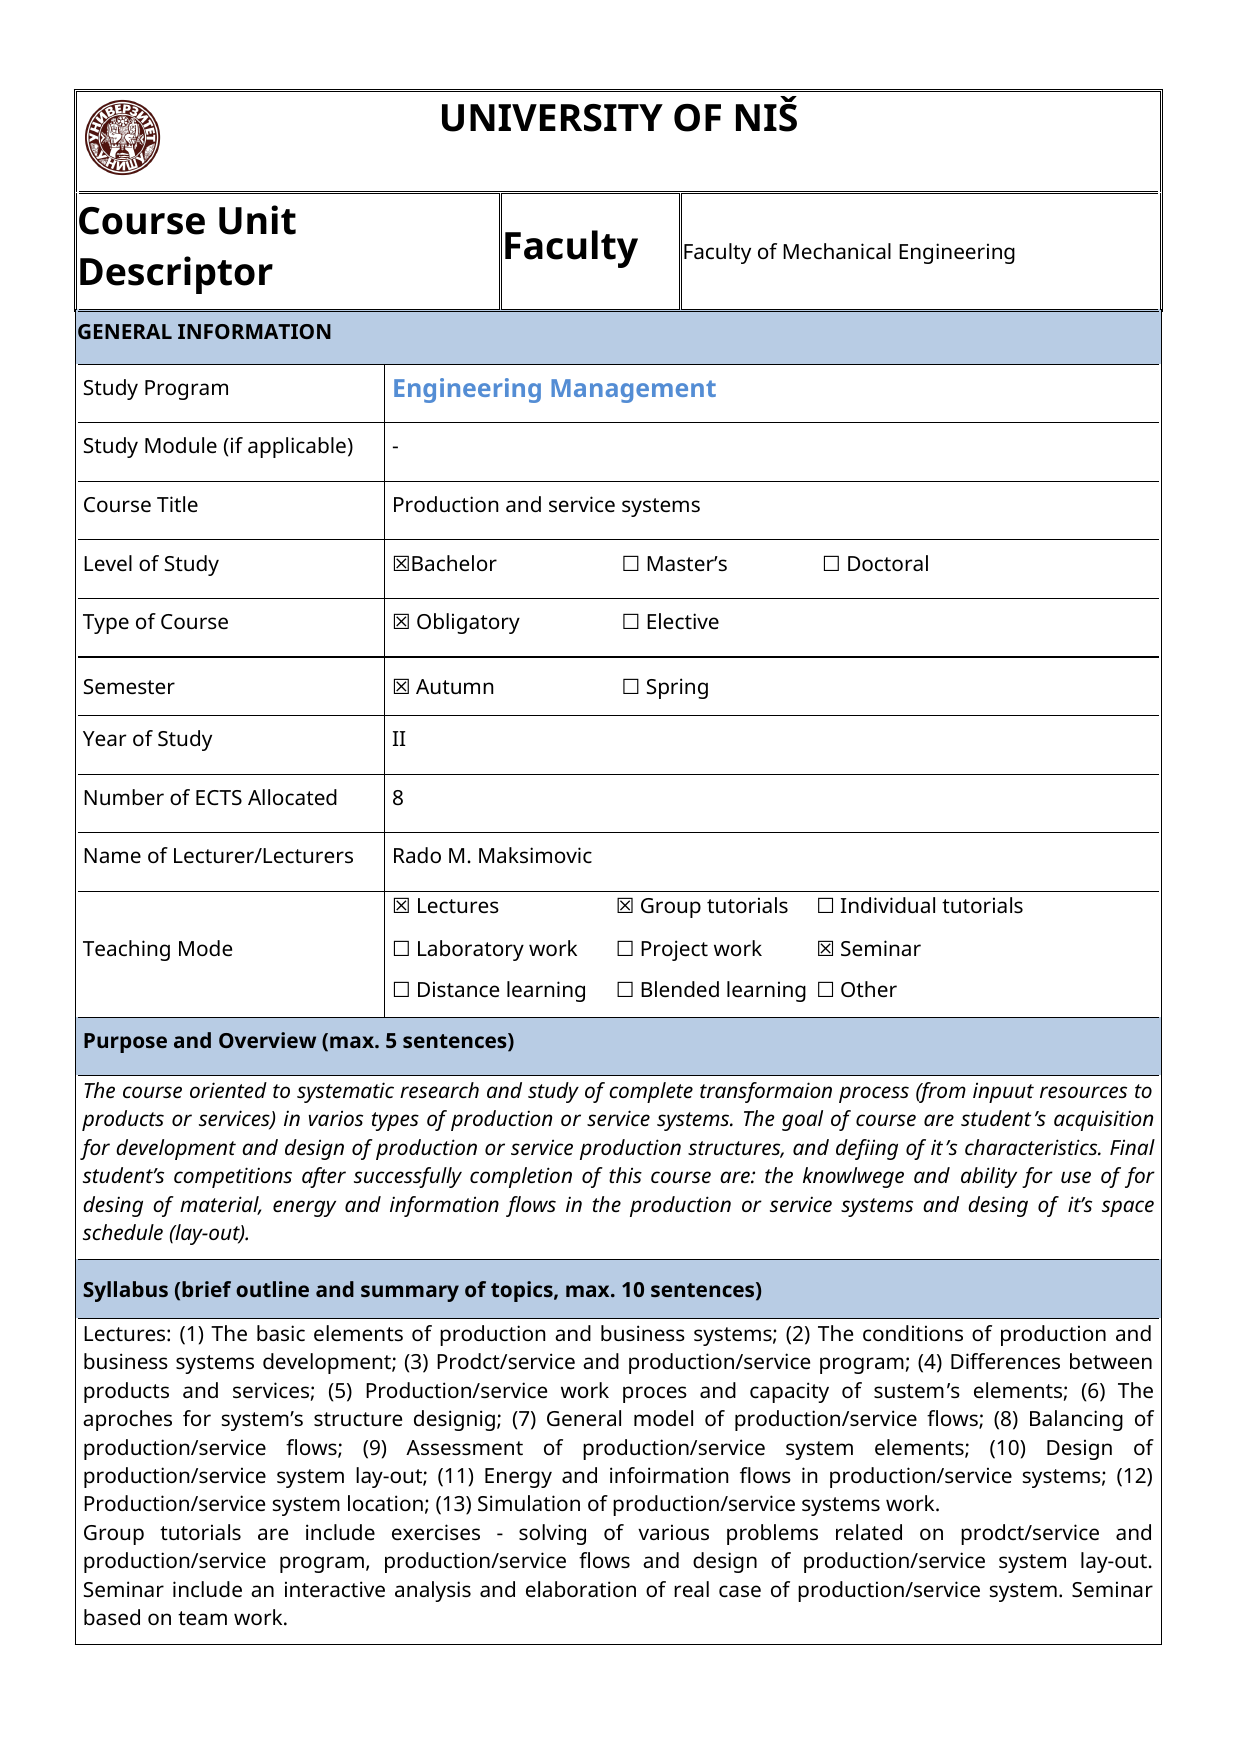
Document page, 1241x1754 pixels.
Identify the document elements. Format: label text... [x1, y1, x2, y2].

table_cell Syllabus (brief outline and summary of topics, max. 10 sentences) [76, 1259, 1161, 1318]
table_cell Master’s [614, 540, 814, 598]
table_cell Level of Study [76, 539, 384, 598]
table_cell Project work [614, 933, 814, 974]
table_cell Faculty of Mechanical Engineering [681, 191, 1162, 309]
table_cell Year of Study [76, 715, 384, 773]
table_cell Production and service systems [385, 481, 1161, 539]
table_cell Doctoral [814, 539, 1161, 598]
table_cell Laboratory work [385, 933, 614, 974]
table_cell Group tutorials [614, 892, 814, 933]
table_cell Rado M. Maksimovic [385, 832, 1161, 891]
table_cell 8 [385, 774, 1161, 832]
table_cell Other [814, 975, 1161, 1017]
table_cell Lectures: (1) The basic elements of production and business systems; (2) The conditions of production and business systems development; (3) Prodct/service and production/service program; (4) Differences between products and services; (5) Production/service work proces and capacity of sustem’s elements; (6) The aproches for system’s structure designig; (7) General model of production/service flows; (8) Balancing of production/service flows; (9) Assessment of production/service system elements; (10) Design of production/service system lay-out; (11) Energy and infoirmation flows in production/service systems; (12) Production/service system location; (13) Simulation of production/service systems work. Group tutorials are include exercises - solving of various problems related on prodct/service and production/service program, production/service flows and design of production/service system lay-out. Seminar include an interactive analysis and elaboration of real case of production/service system. Seminar based on team work. [76, 1318, 1161, 1644]
table_cell Study Module (if applicable) [76, 422, 384, 481]
table_cell Autumn [385, 658, 614, 715]
table_cell Type of Course [76, 598, 384, 656]
table_cell Lectures [385, 892, 614, 933]
table_cell Obligatory [385, 599, 614, 656]
table_cell Teaching Mode [76, 891, 384, 1017]
table_cell Bachelor [385, 540, 614, 598]
table_cell Study Program [76, 364, 384, 422]
table_cell Spring [614, 656, 1161, 715]
table_cell Purpose and Overview (max. 5 sentences) [76, 1017, 1161, 1075]
table_cell Seminar [814, 933, 1161, 974]
table_cell Number of ECTS Allocated [76, 774, 384, 832]
table_cell Blended learning [614, 975, 814, 1017]
table_cell Engineering Management [385, 364, 1161, 422]
table_cell Name of Lecturer/Lecturers [76, 832, 384, 891]
table_cell - [385, 422, 1161, 481]
table_cell Semester [76, 656, 384, 715]
table_cell Elective [614, 598, 1161, 656]
table_cell Faculty [502, 194, 679, 309]
table_cell Course Unit Descriptor [75, 191, 500, 309]
table_header UNIVERSITY OF NIŠ [77, 92, 1160, 191]
table_cell II [385, 715, 1161, 773]
table_cell GENERAL INFORMATION [76, 309, 1161, 364]
table_cell Distance learning [385, 975, 614, 1017]
table_cell Course Title [76, 481, 384, 539]
table_cell The course oriented to systematic research and study of complete transformaion process (from inpuut resources to products or services) in varios types of production or service systems. The goal of course are student’s acquisition for development and design of production or service production structures, and defiing of it’s characteristics. Final student’s competitions after successfully completion of this course are: the knowlwege and ability for use of for desing of material, energy and information flows in the production or service systems and desing of it’s space schedule (lay-out). [76, 1075, 1161, 1259]
table_cell Individual tutorials [814, 891, 1161, 933]
